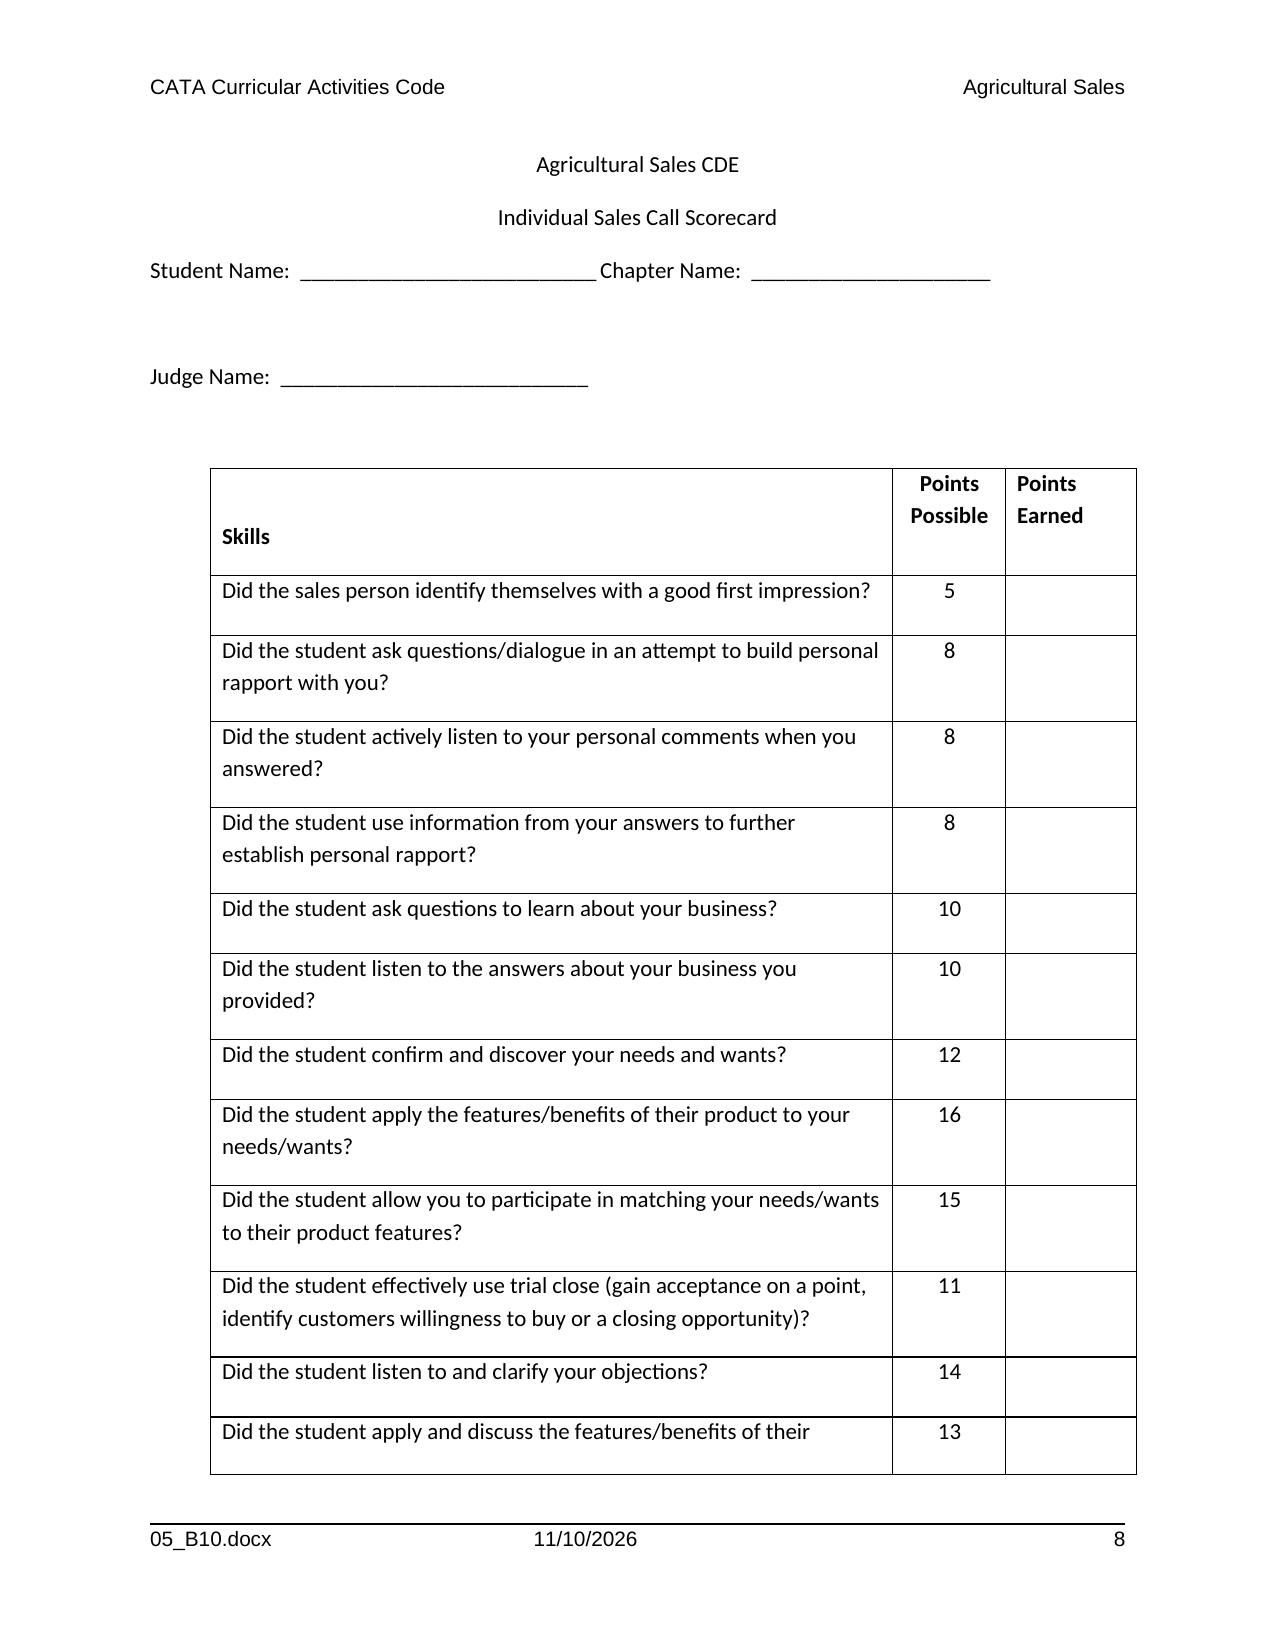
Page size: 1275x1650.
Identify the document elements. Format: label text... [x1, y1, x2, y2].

table_cell [1006, 1186, 1136, 1271]
table_cell [1006, 722, 1136, 807]
table_cell 13 [893, 1418, 1005, 1474]
table_header Points Earned [1006, 469, 1136, 575]
text Individual Sales Call Scorecard [150, 203, 1125, 231]
table_cell Did the sales person identify themselves with a good first impression? [211, 576, 892, 635]
table_cell 12 [893, 1040, 1005, 1099]
table_cell [1006, 1040, 1136, 1099]
text Agricultural Sales CDE [150, 150, 1125, 178]
table_cell [1006, 954, 1136, 1039]
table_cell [211, 1418, 892, 1474]
table_cell 11 [893, 1272, 1005, 1356]
table_cell 8 [893, 808, 1005, 893]
list Judge Name: ___________________________ [150, 362, 1125, 390]
table_cell [1006, 1272, 1136, 1356]
table_cell Did the student confirm and discover your needs and wants? [211, 1040, 892, 1099]
table_cell Did the student use information from your answers to further establish personal rapport? [211, 808, 892, 893]
table_cell [1006, 808, 1136, 893]
table_cell 10 [893, 894, 1005, 953]
table_cell Did the student ask questions/dialogue in an attempt to build personal rapport with you? [211, 636, 892, 721]
table_cell [1006, 1100, 1136, 1184]
table_cell 10 [893, 954, 1005, 1039]
table_cell 14 [893, 1358, 1005, 1416]
table_cell Did the student listen to the answers about your business you provided? [211, 954, 892, 1039]
table_cell 16 [893, 1100, 1005, 1184]
table_cell Did the student apply the features/benefits of their product to your needs/wants? [211, 1100, 892, 1184]
table_cell Did the student actively listen to your personal comments when you answered? [211, 722, 892, 807]
table_cell [1006, 894, 1136, 953]
table_cell [1006, 1358, 1136, 1416]
table_cell Did the student allow you to participate in matching your needs/wants to their product features? [211, 1186, 892, 1271]
table_cell 15 [893, 1186, 1005, 1271]
table_cell Did the student effectively use trial close (gain acceptance on a point, identify customers willingness to buy or a closing opportunity)? [211, 1272, 892, 1356]
table_cell [1006, 1418, 1136, 1474]
table_header Points Possible [893, 469, 1005, 575]
table_cell [1006, 576, 1136, 635]
table_cell [1006, 636, 1136, 721]
table_cell 8 [893, 722, 1005, 807]
table_header Skills [211, 469, 892, 575]
table_cell 5 [893, 576, 1005, 635]
table_cell 8 [893, 636, 1005, 721]
table_cell Did the student ask questions to learn about your business? [211, 894, 892, 953]
table_cell Did the student listen to and clarify your objections? [211, 1358, 892, 1416]
list Student Name: __________________________ Chapter Name: _____________________ [150, 256, 1125, 284]
